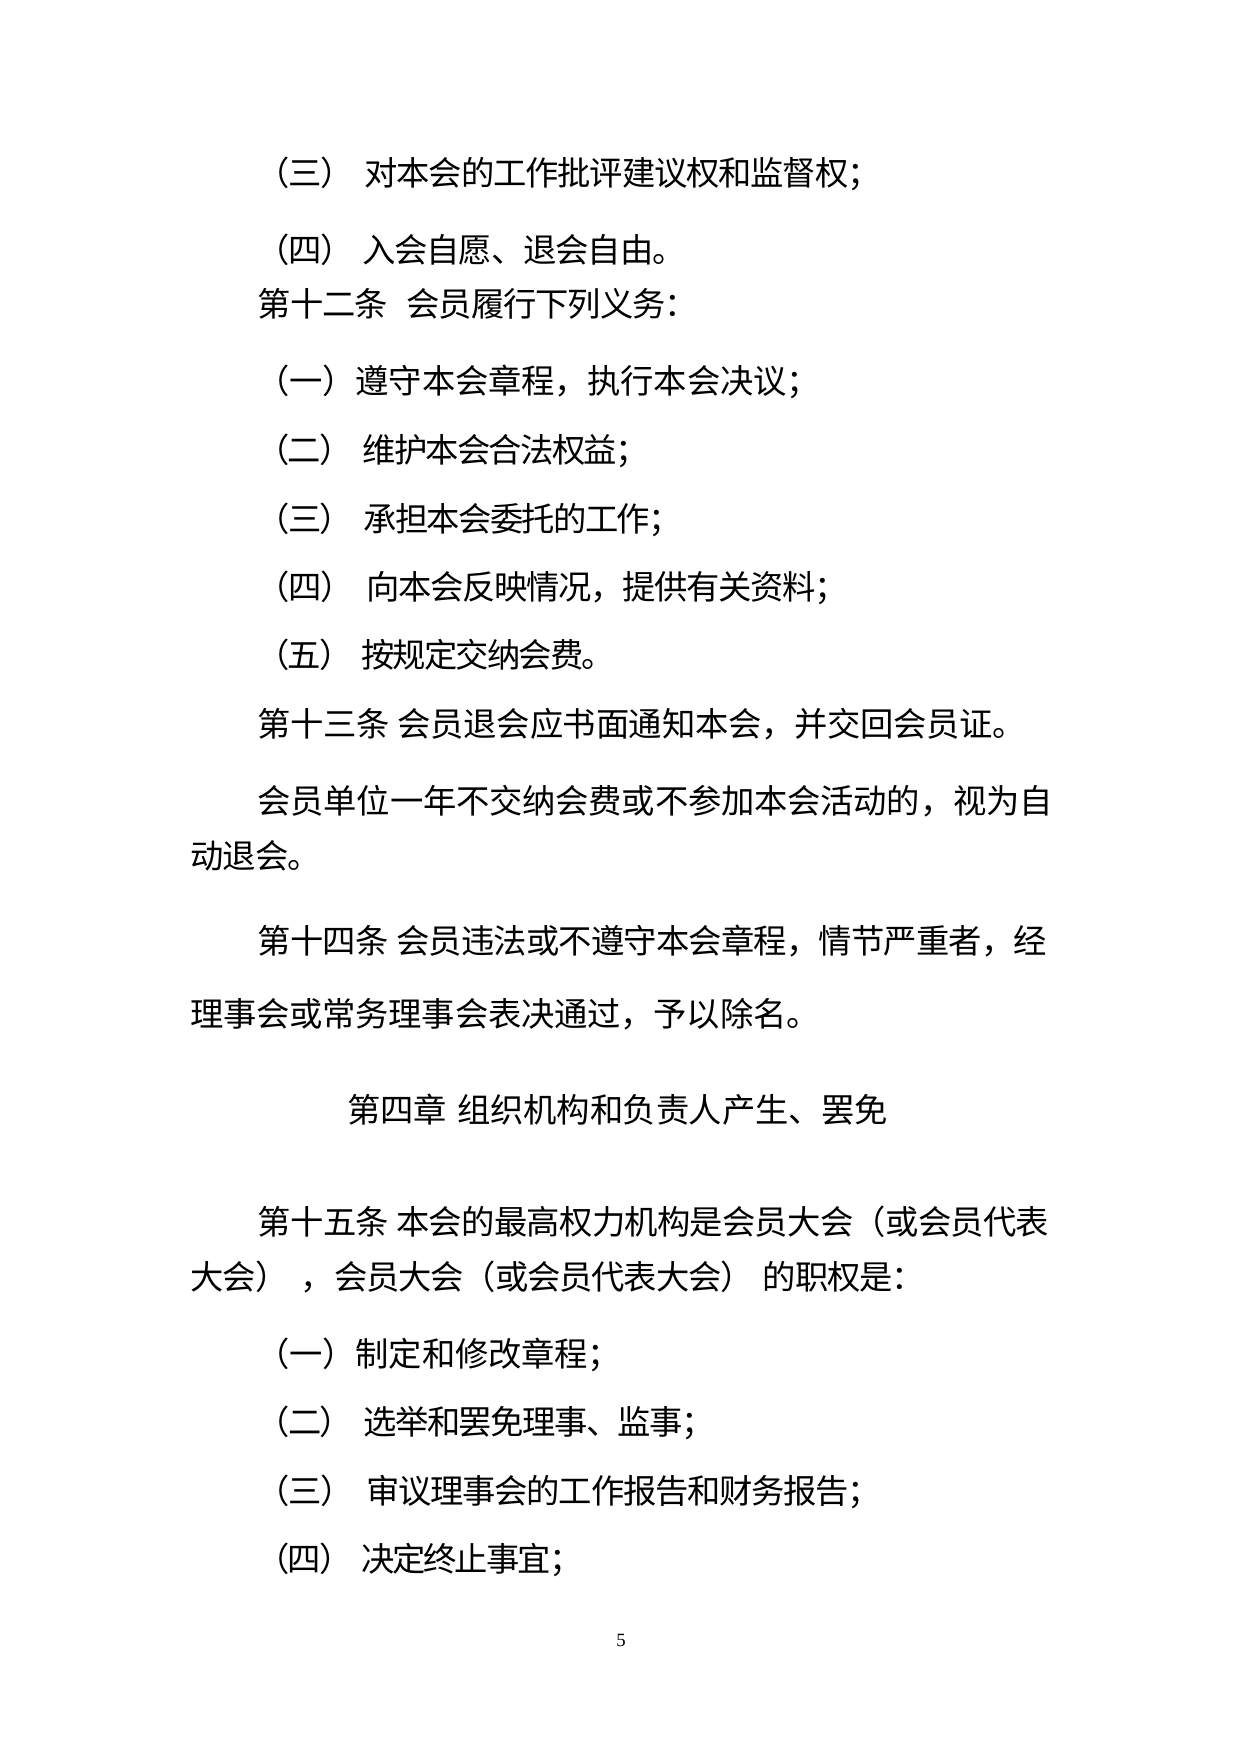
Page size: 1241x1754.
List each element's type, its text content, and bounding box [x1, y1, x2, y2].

text 会员单位一年不交纳会费或不参加本会活动的，视为自 动退会。 [190, 775, 1053, 878]
text （一）制定和修改章程； [186, 1336, 1054, 1374]
text （三） 承担本会委托的工作； [186, 501, 1054, 538]
text （三） 审议理事会的工作报告和财务报告； [186, 1473, 1054, 1511]
text 第十四条 会员违法或不遵守本会章程，情节严重者，经 理事会或常务理事会表决通过，予以除名。 [190, 915, 1053, 1036]
text （四） 决定终止事宜； [186, 1542, 1054, 1579]
text （四） 向本会反映情况，提供有关资料； [186, 569, 1054, 607]
text （一）遵守本会章程，执行本会决议； [186, 364, 1054, 401]
text 第十三条 会员退会应书面通知本会，并交回会员证。 [186, 706, 1054, 744]
text （二） 选举和罢免理事、监事； [186, 1404, 1054, 1442]
text （三） 对本会的工作批评建议权和监督权； [186, 155, 1054, 193]
text 第十五条 本会的最高权力机构是会员大会（或会员代表 大会） ，会员大会（或会员代表大会） 的职权是： [190, 1196, 1053, 1299]
text （二） 维护本会合法权益； [186, 432, 1054, 470]
text （四） 入会自愿、退会自由。 第十二条 会员履行下列义务： [256, 223, 714, 326]
text 第四章 组织机构和负责人产生、罢免 [186, 1092, 1054, 1130]
text （五） 按规定交纳会费。 [186, 638, 1054, 676]
